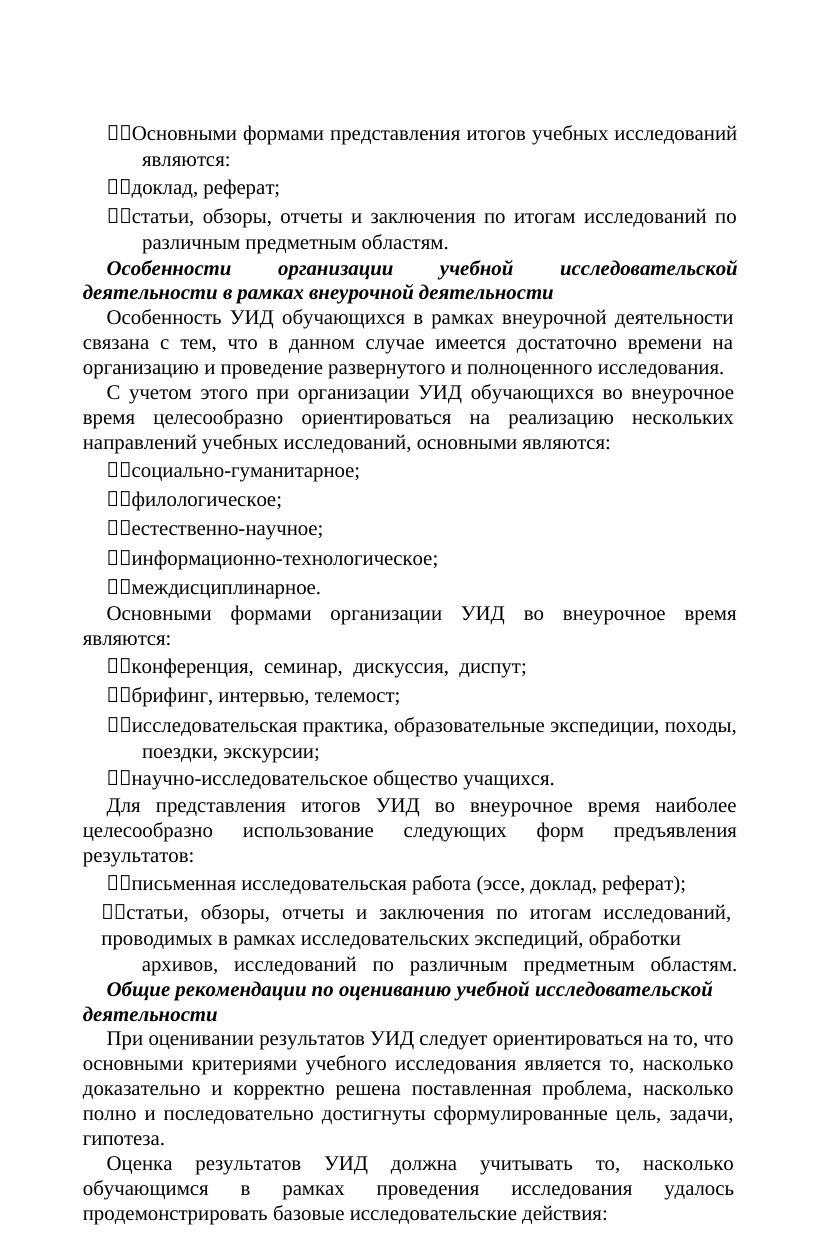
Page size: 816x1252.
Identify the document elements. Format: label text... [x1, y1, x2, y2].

text научно-исследовательское общество учащихся. [106, 763, 735, 792]
text архивов, исследований по различным предметным областям. Общие рекомендации по оцениванию учебной исследовательской [106, 952, 738, 1001]
text письменная исследовательская работа (эссе, доклад, реферат); [106, 868, 735, 896]
text естественно-научное; [106, 513, 735, 542]
text социально-гуманитарное; филологическое; [106, 455, 376, 513]
text статьи, обзоры, отчеты и заключения по итогам исследований, проводимых в рамках исследовательских экспедиций, обработки [101, 897, 732, 950]
text конференция, семинар, дискуссия, диспут; брифинг, интервью, телемост; [106, 651, 527, 709]
text Оценка результатов УИД должна учитывать то, насколько обучающимся в рамках проведения исследования удалось продемонстрировать базовые исследовательские действия: [83, 1151, 735, 1225]
text доклад, реферат; [106, 172, 735, 200]
text Особенность УИД обучающихся в рамках внеурочной деятельности связана с тем, что в данном случае имеется достаточно времени на организацию и проведение развернутого и полноценного исследования. [83, 305, 734, 379]
text деятельности [83, 1002, 735, 1026]
text исследовательская практика, образовательные экспедиции, походы, поездки, экскурсии; [107, 710, 737, 763]
text информационно-технологическое; междисциплинарное. [106, 543, 454, 600]
text Основными формами представления итогов учебных исследований являются: [107, 118, 737, 171]
text Основными формами организации УИД во внеурочное время являются: [83, 601, 737, 650]
text Особенности организации учебной исследовательской деятельности в рамках внеурочной деятельности [83, 256, 738, 304]
text статьи, обзоры, отчеты и заключения по итогам исследований по различным предметным областям. [107, 201, 738, 254]
text При оценивании результатов УИД следует ориентироваться на то, что основными критериями учебного исследования является то, насколько доказательно и корректно решена поставленная проблема, насколько полно и последовательно достигнуты сформулированные цель, задачи, гипотеза. [83, 1026, 734, 1150]
text С учетом этого при организации УИД обучающихся во внеурочное время целесообразно ориентироваться на реализацию нескольких направлений учебных исследований, основными являются: [83, 380, 734, 454]
text Для представления итогов УИД во внеурочное время наиболее целесообразно использование следующих форм предъявления результатов: [83, 793, 737, 867]
